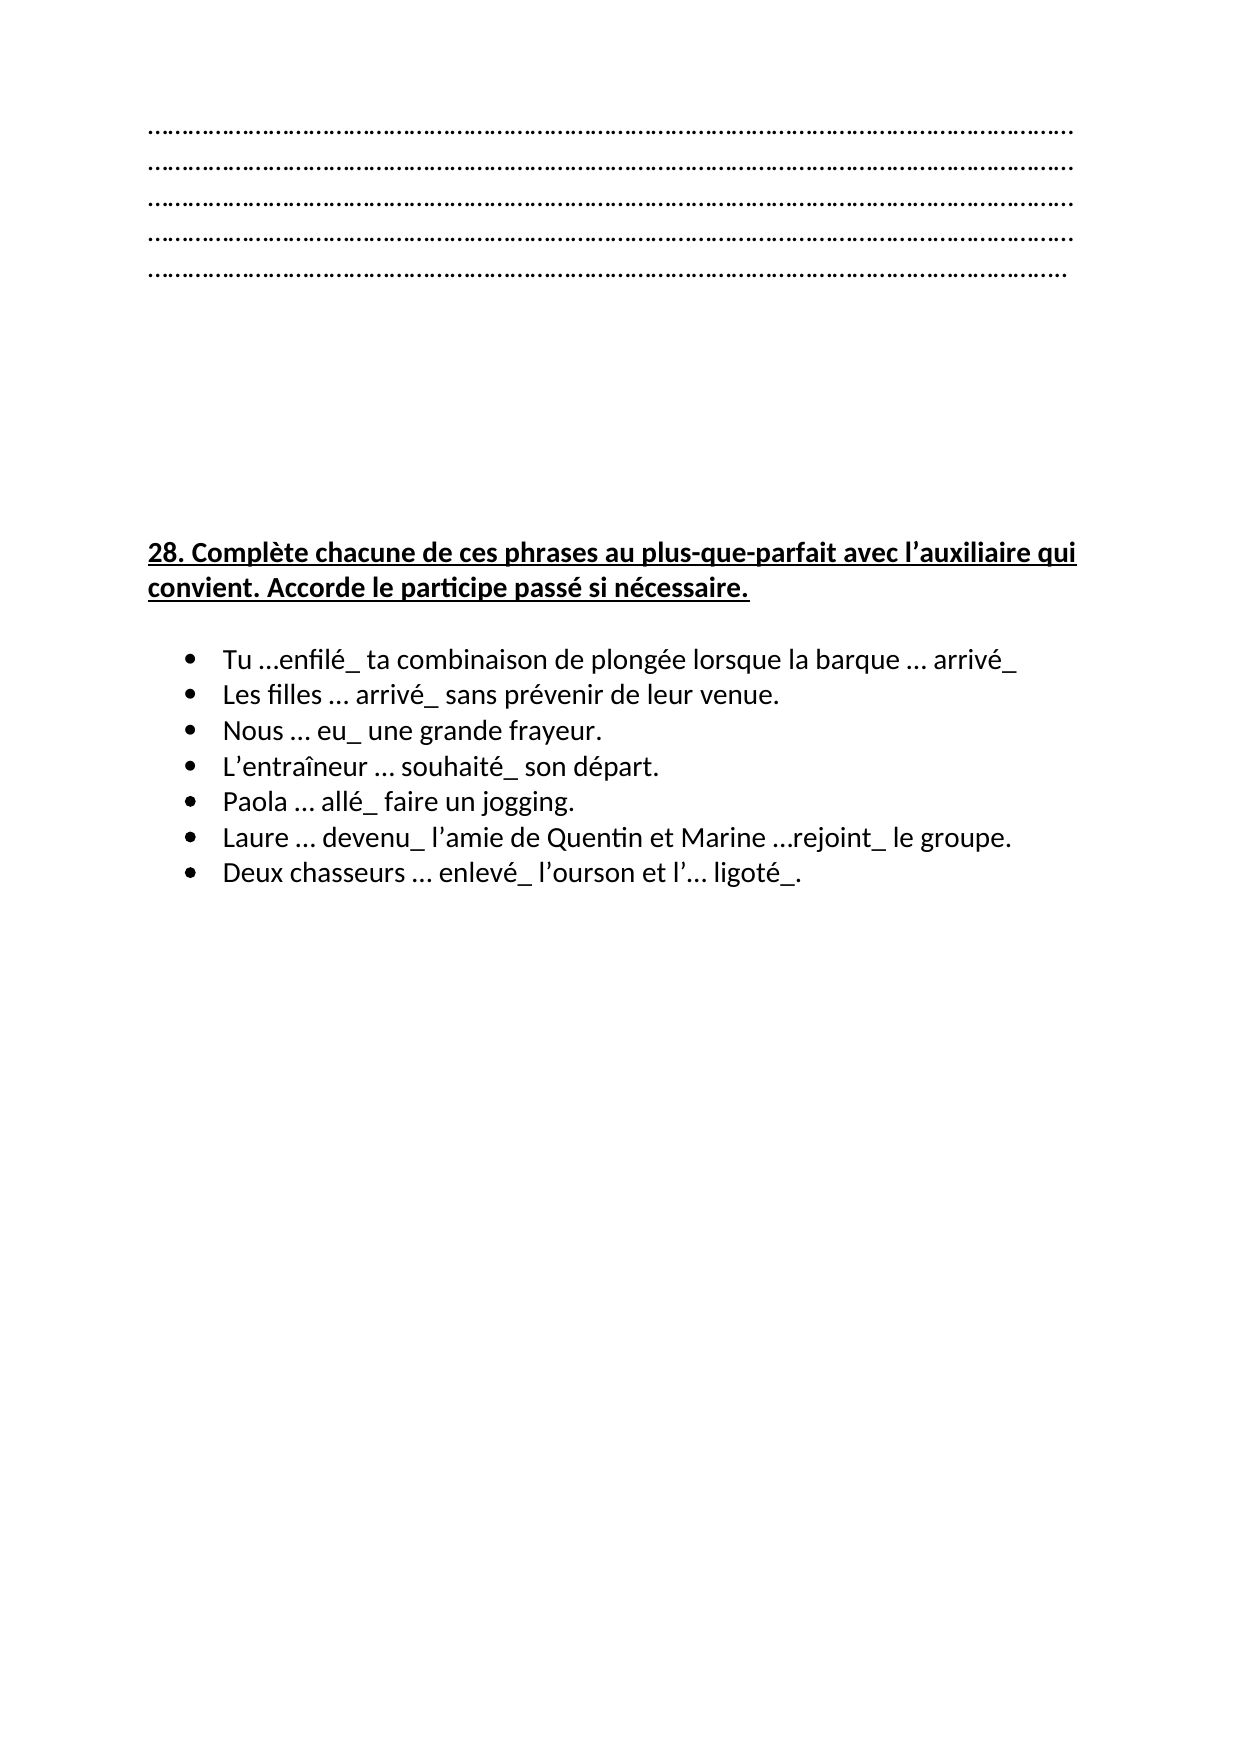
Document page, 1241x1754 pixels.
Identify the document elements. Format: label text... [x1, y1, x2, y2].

list Paola … allé_ faire un jogging. [185, 783, 1078, 819]
text ………………………………………………………………………………………………………………………………………………………………………………………………………………………………………………………………………………………………………………………………………………………………………………………………………………………………………………………………………………………………………………………………………………………………………………………………………………………………….. [148, 106, 1078, 284]
list Les filles … arrivé_ sans prévenir de leur venue. [185, 676, 1078, 712]
list Deux chasseurs … enlevé_ l’ourson et l’… ligoté_. [185, 854, 1078, 890]
list Nous … eu_ une grande frayeur. [185, 712, 1078, 748]
list Laure … devenu_ l’amie de Quentin et Marine …rejoint_ le groupe. [185, 819, 1078, 854]
list L’entraîneur … souhaité_ son départ. [185, 748, 1078, 783]
text 28. Complète chacune de ces phrases au plus-que-parfait avec l’auxiliaire qui convient. Accorde le participe passé si nécessaire. [148, 534, 1078, 605]
list Tu …enfilé_ ta combinaison de plongée lorsque la barque … arrivé_ [185, 641, 1078, 676]
